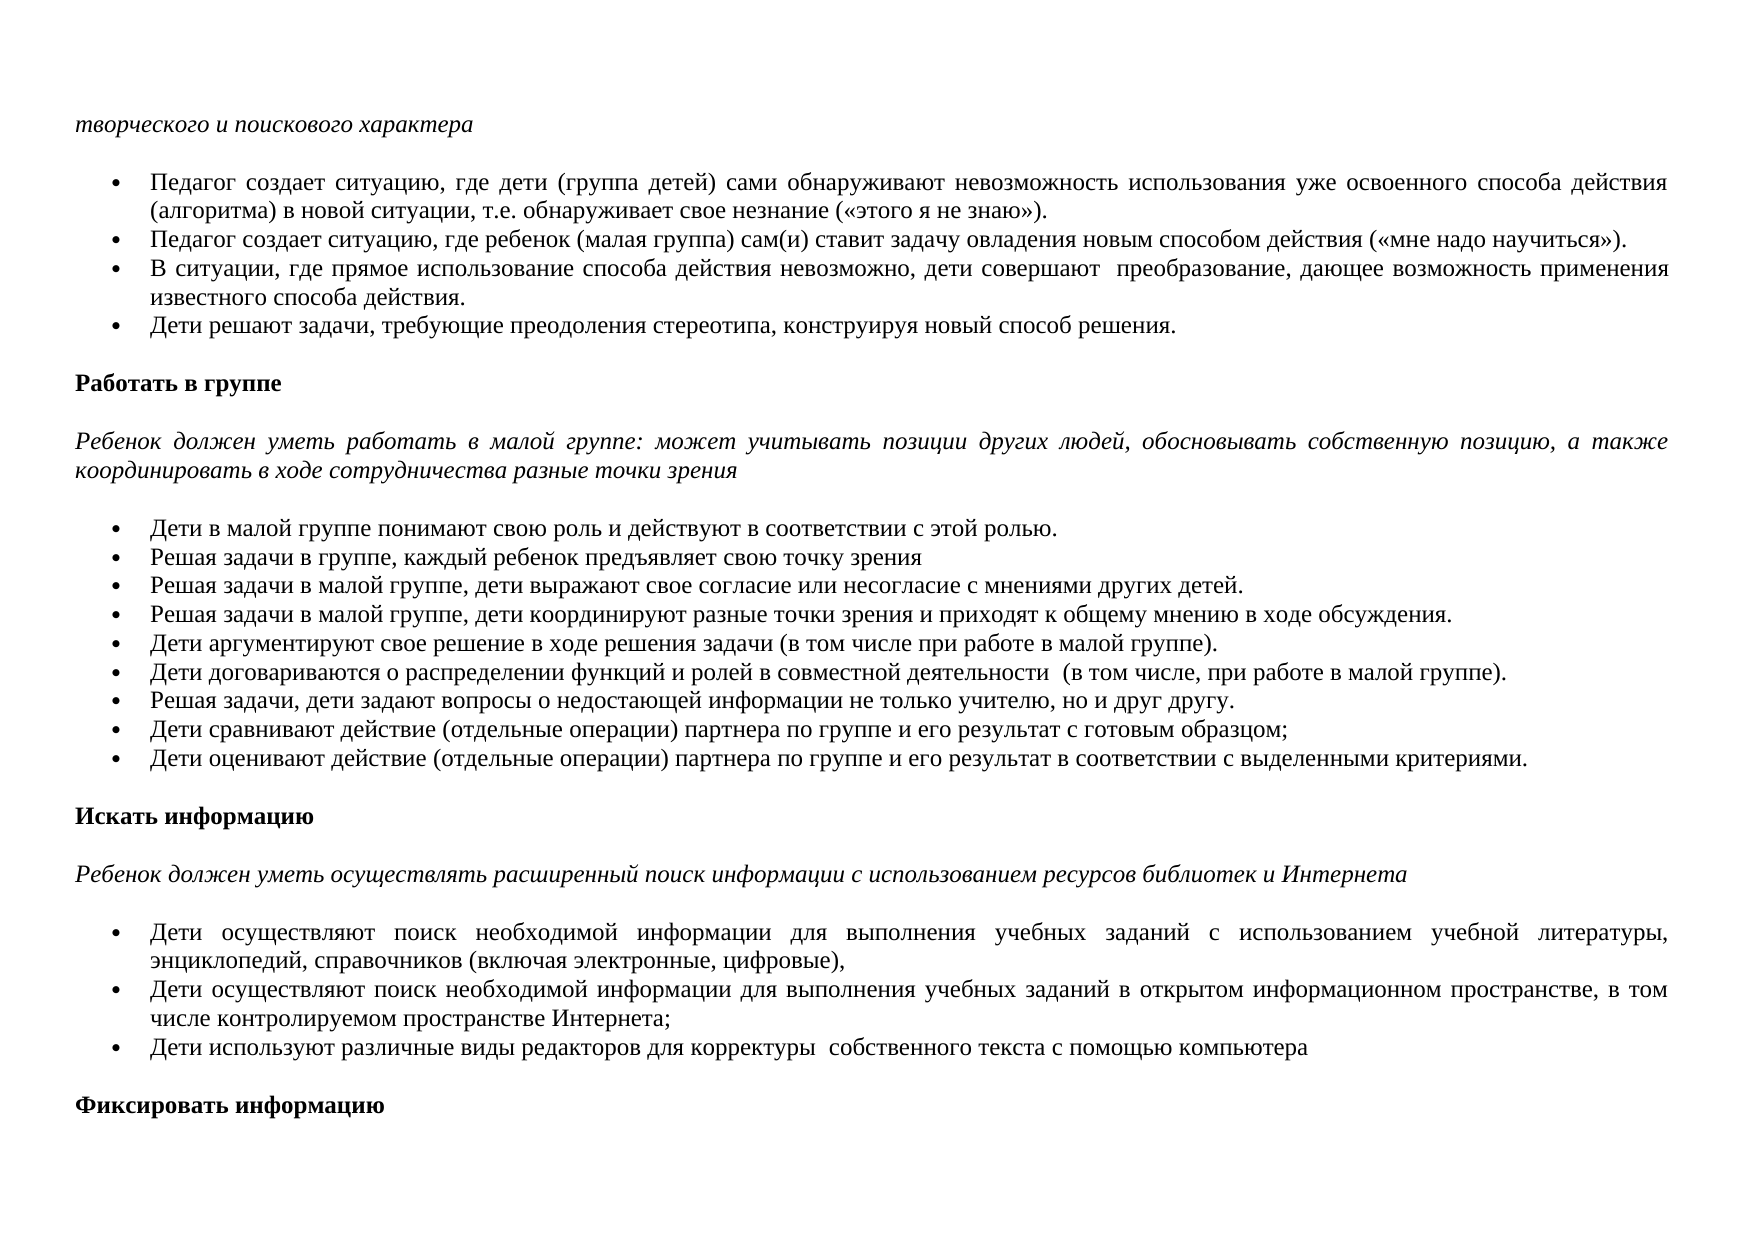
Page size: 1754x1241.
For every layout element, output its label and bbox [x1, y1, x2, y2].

table_cell [70, 75, 1674, 1152]
